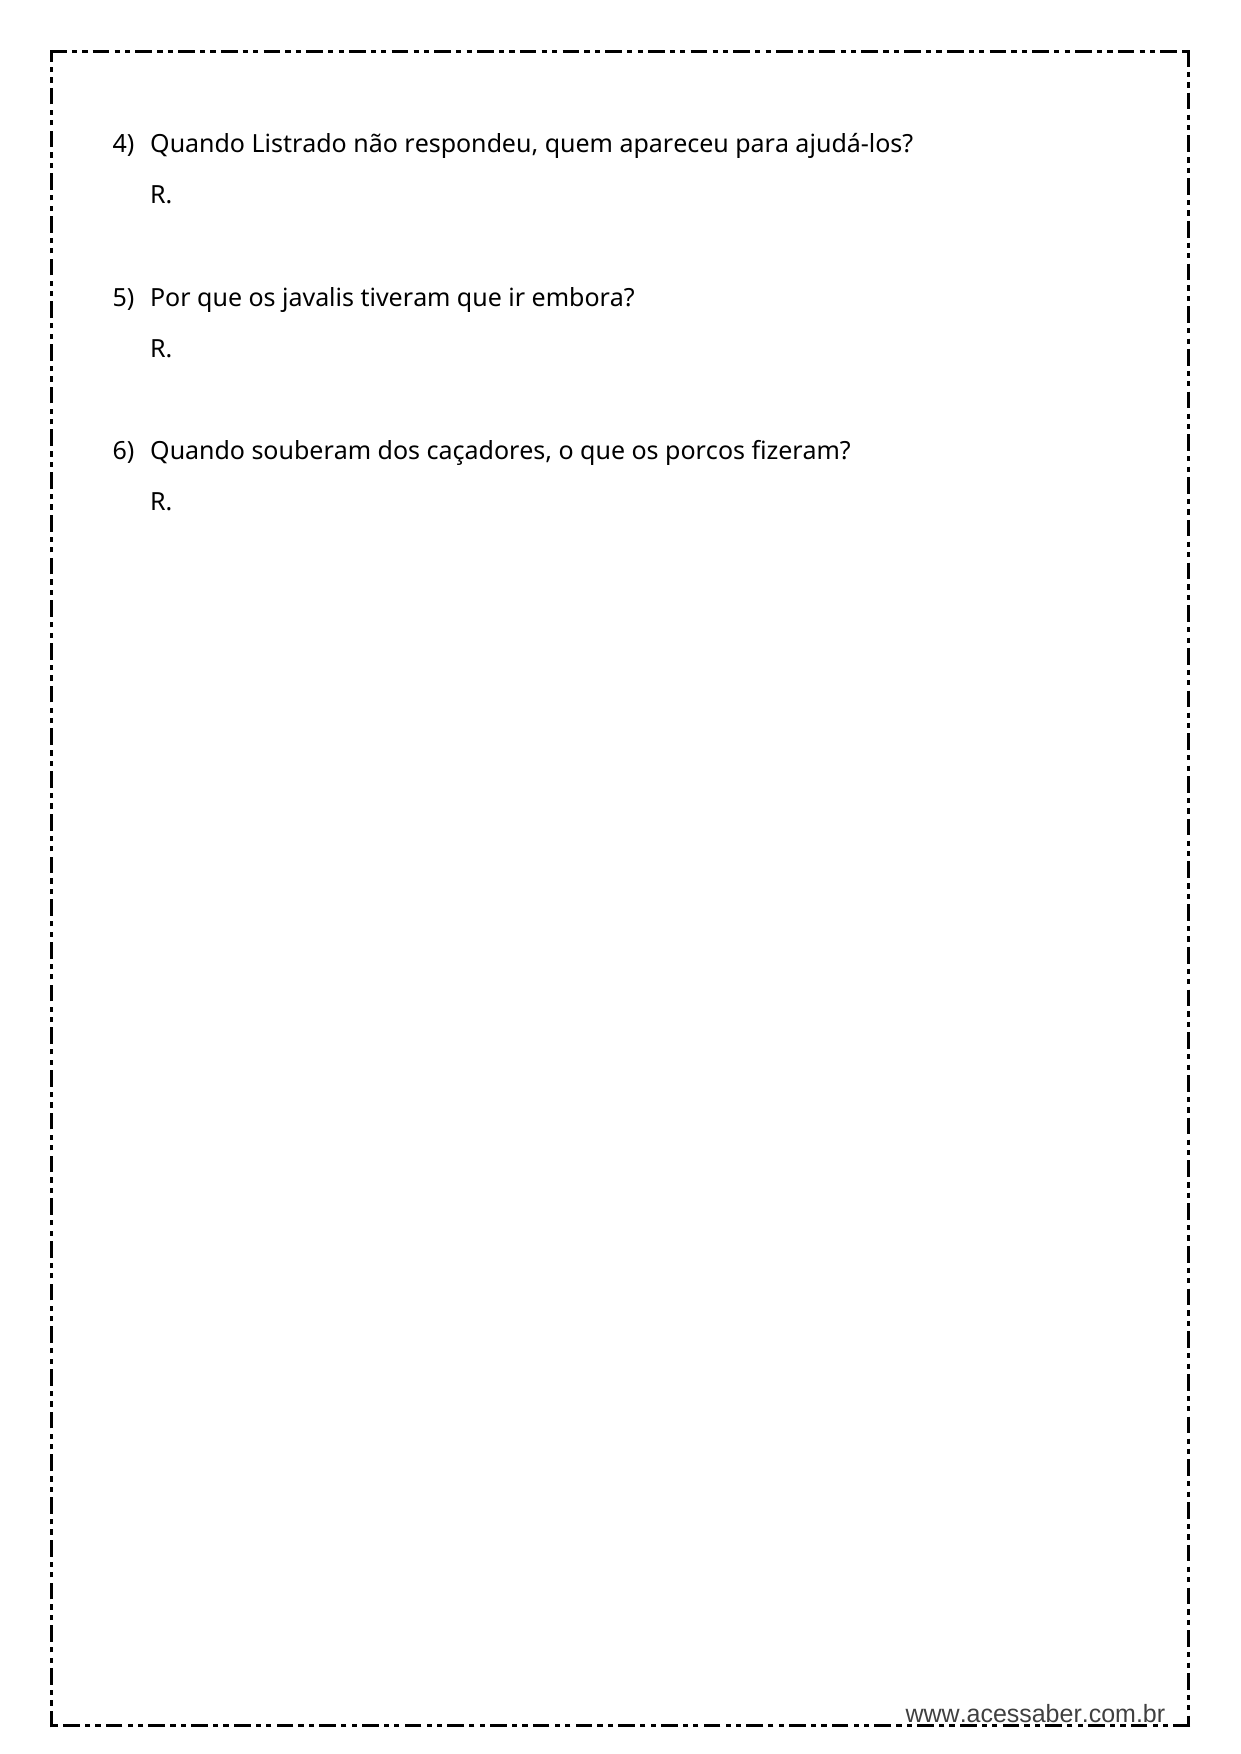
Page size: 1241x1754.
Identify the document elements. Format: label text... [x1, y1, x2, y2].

list Por que os javalis tiveram que ir embora? [112, 279, 1165, 313]
list R. [150, 177, 1165, 211]
list Quando Listrado não respondeu, quem apareceu para ajudá-los? [112, 126, 1165, 160]
list R. [150, 330, 1165, 364]
list Quando souberam dos caçadores, o que os porcos fizeram? [112, 432, 1165, 466]
list R. [150, 483, 1165, 517]
